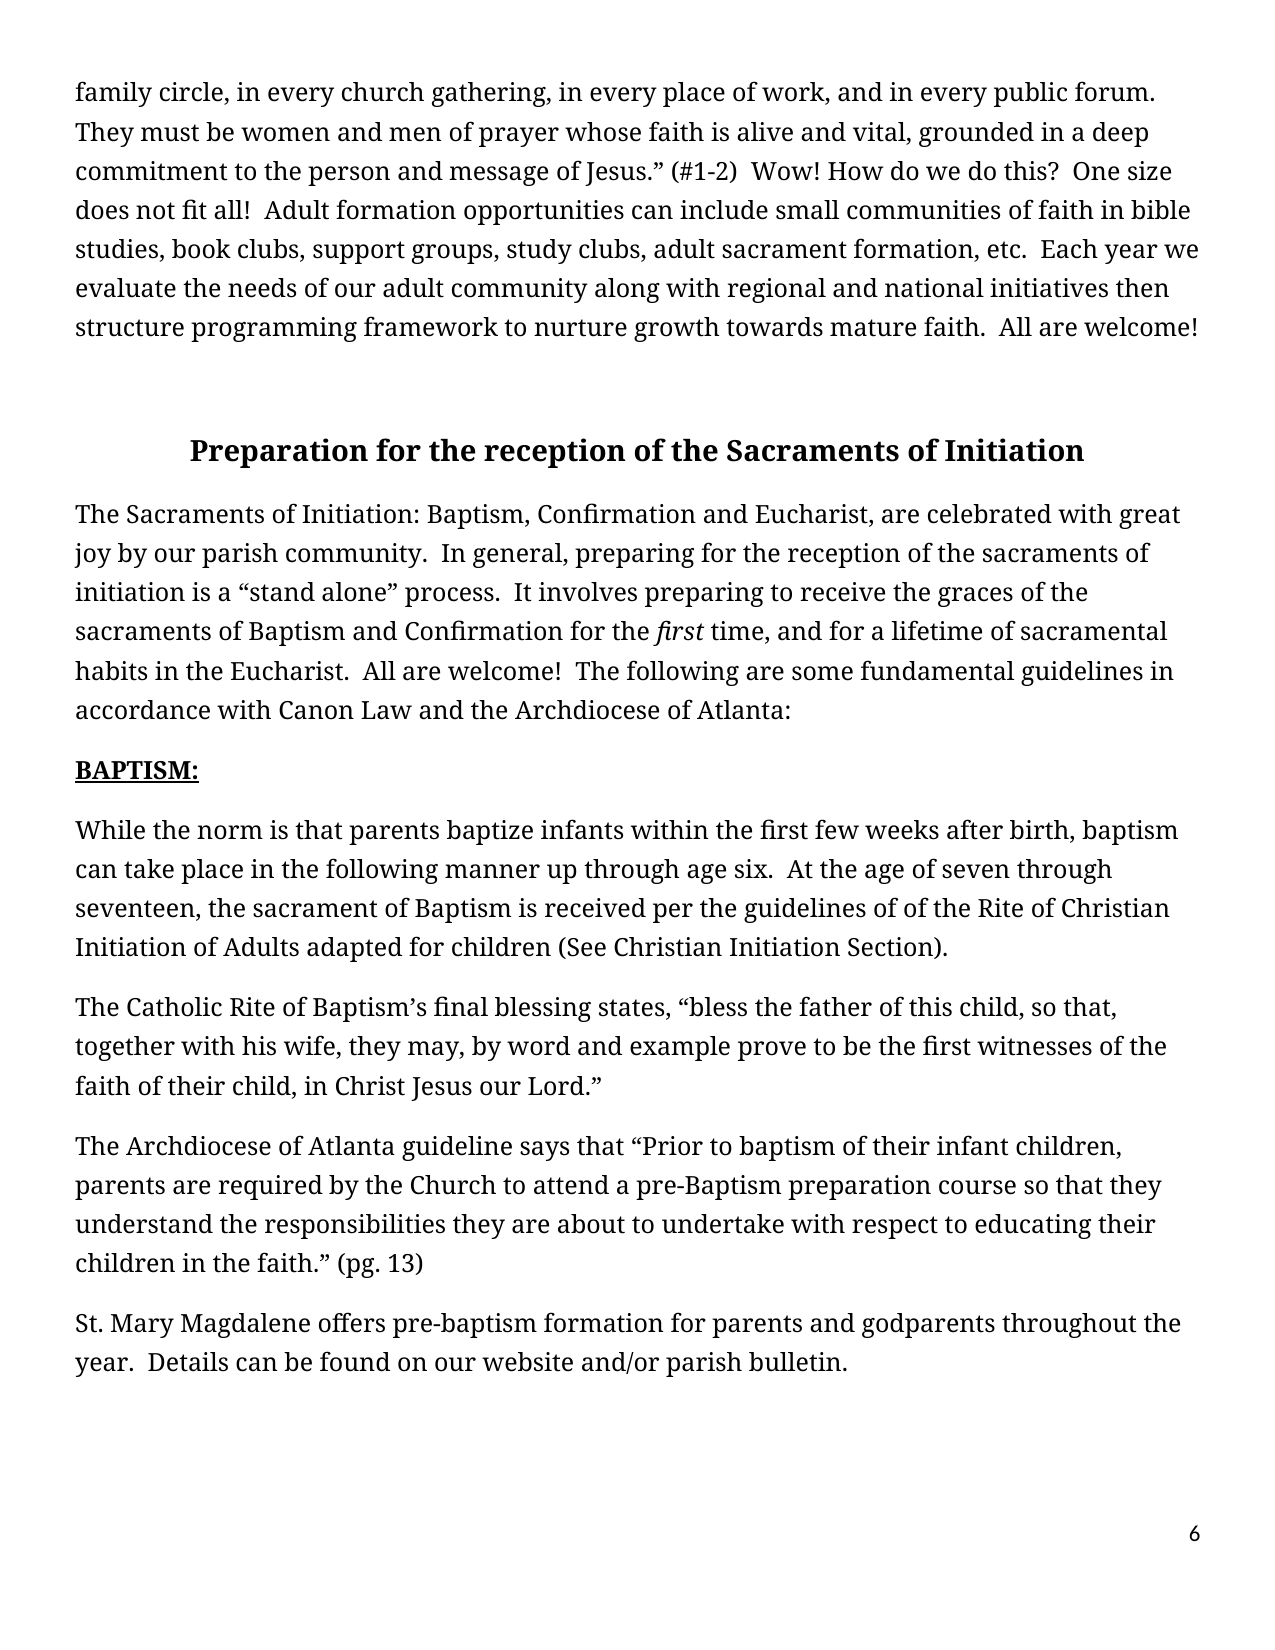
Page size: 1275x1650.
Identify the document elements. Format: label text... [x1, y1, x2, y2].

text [75, 75, 1200, 344]
text The Catholic Rite of Baptism’s final blessing states, “bless the father of this child, so that, together with his wife, they may, by word and example prove to be the first witnesses of the faith of their child, in Christ Jesus our Lord.” [75, 990, 1200, 1102]
text The Archdiocese of Atlanta guideline says that “Prior to baptism of their infant children, parents are required by the Church to attend a pre-Baptism preparation course so that they understand the responsibilities they are about to undertake with respect to educating their children in the faith.” (pg. 13) [75, 1128, 1200, 1280]
text BAPTISM: [75, 752, 1200, 786]
text While the norm is that parents baptize infants within the first few weeks after birth, baptism can take place in the following manner up through age six. At the age of seven through seventeen, the sacrament of Baptism is received per the guidelines of of the Rite of Christian Initiation of Adults adapted for children (See Christian Initiation Section). [75, 812, 1200, 964]
text Preparation for the reception of the Sacraments of Initiation [75, 430, 1200, 470]
text St. Mary Magdalene offers pre-baptism formation for parents and godparents throughout the year. Details can be found on our website and/or parish bulletin. [75, 1306, 1200, 1379]
text The Sacraments of Initiation: Baptism, Confirmation and Eucharist, are celebrated with great joy by our parish community. In general, preparing for the reception of the sacraments of initiation is a “stand alone” process. It involves preparing to receive the graces of the sacraments of Baptism and Confirmation for the first time, and for a lifetime of sacramental habits in the Eucharist. All are welcome! The following are some fundamental guidelines in accordance with Canon Law and the Archdiocese of Atlanta: [75, 496, 1200, 726]
